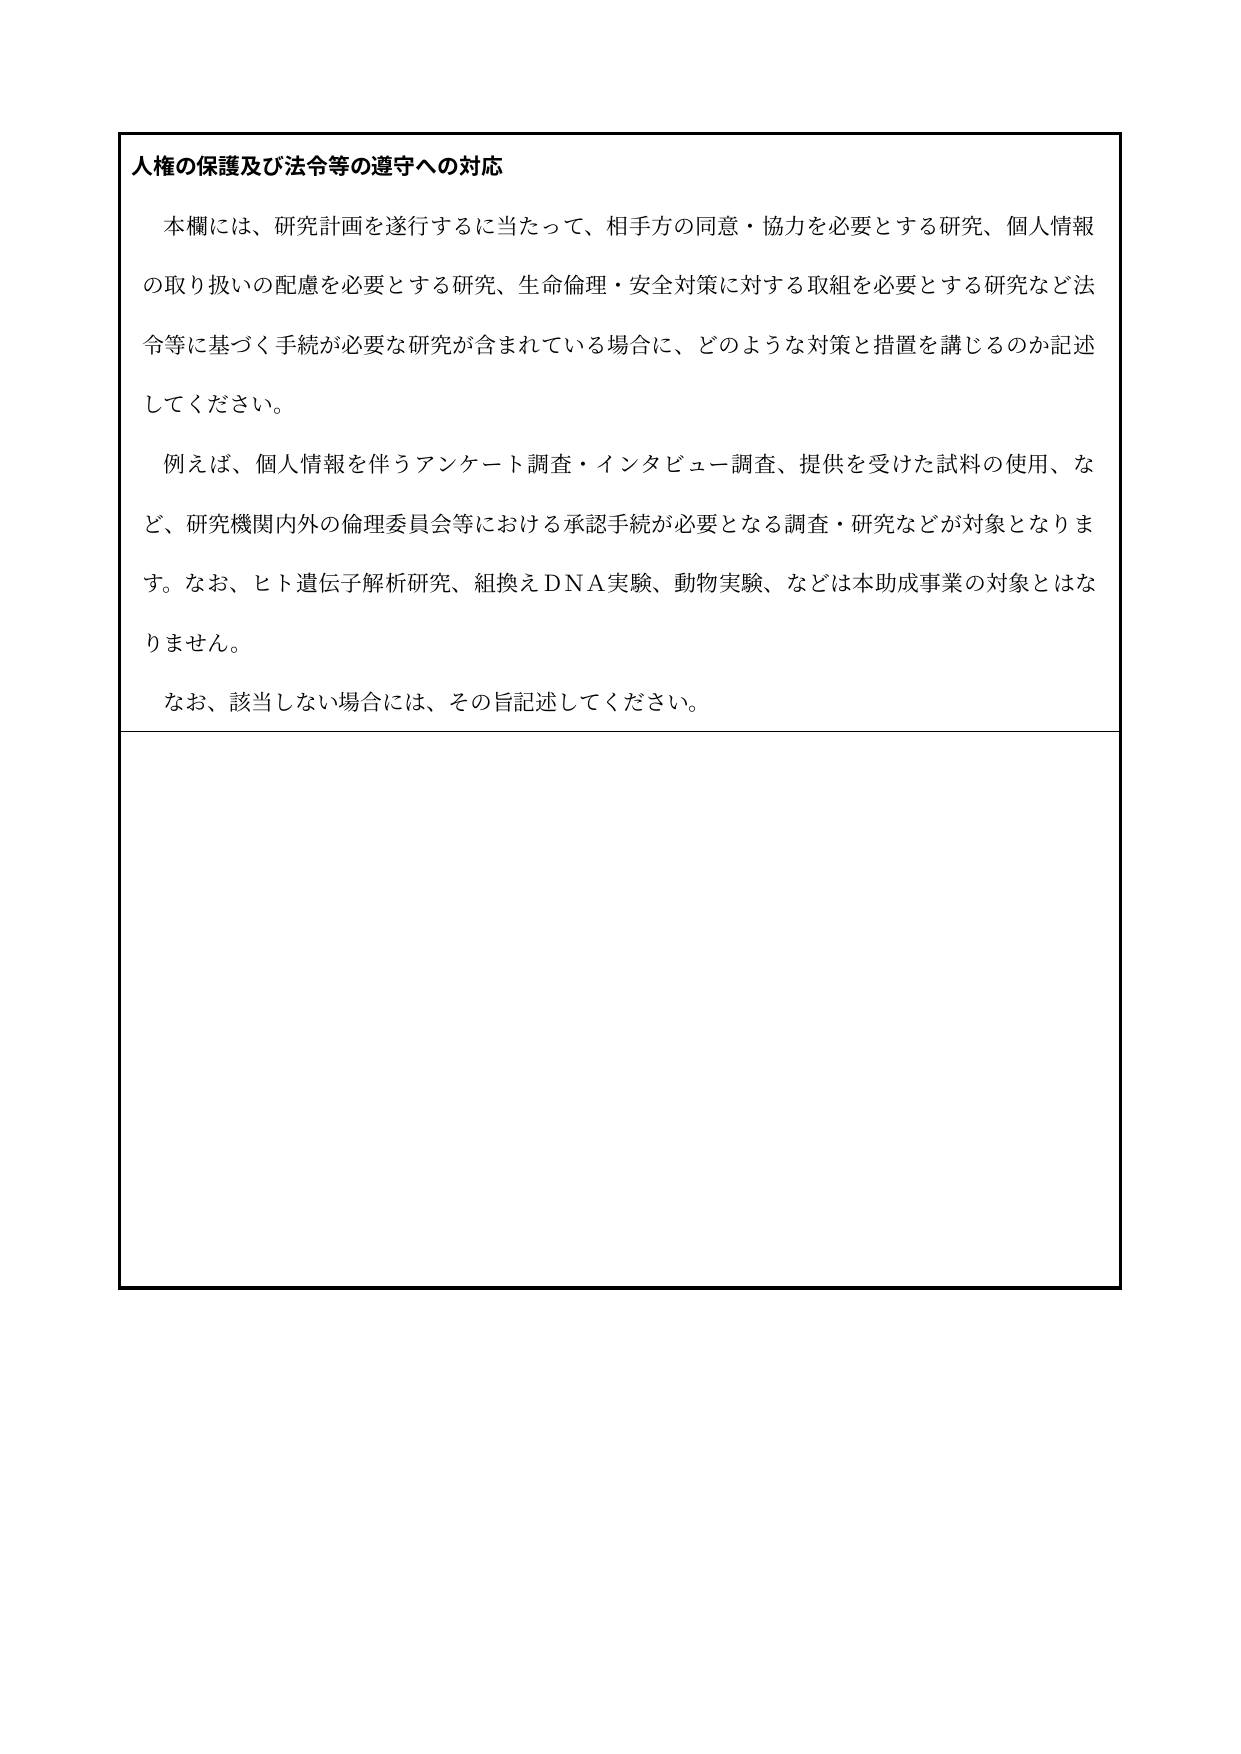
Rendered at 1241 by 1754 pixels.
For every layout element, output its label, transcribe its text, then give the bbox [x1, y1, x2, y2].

table_cell [121, 732, 1119, 1286]
table_header 人権の保護及び法令等の遵守への対応 本欄には、研究計画を遂行するに当たって、相手方の同意・協力を必要とする研究、個人情報の取り扱いの配慮を必要とする研究、生命倫理・安全対策に対する取組を必要とする研究など法令等に基づく手続が必要な研究が含まれている場合に、どのような対策と措置を講じるのか記述してください。 例えば、個人情報を伴うアンケート調査・インタビュー調査、提供を受けた試料の使用、など、研究機関内外の倫理委員会等における承認手続が必要となる調査・研究などが対象となります。なお、ヒト遺伝子解析研究、組換えＤＮＡ実験、動物実験、などは本助成事業の対象とはなりません。 なお、該当しない場合には、その旨記述してください。 [121, 135, 1119, 731]
